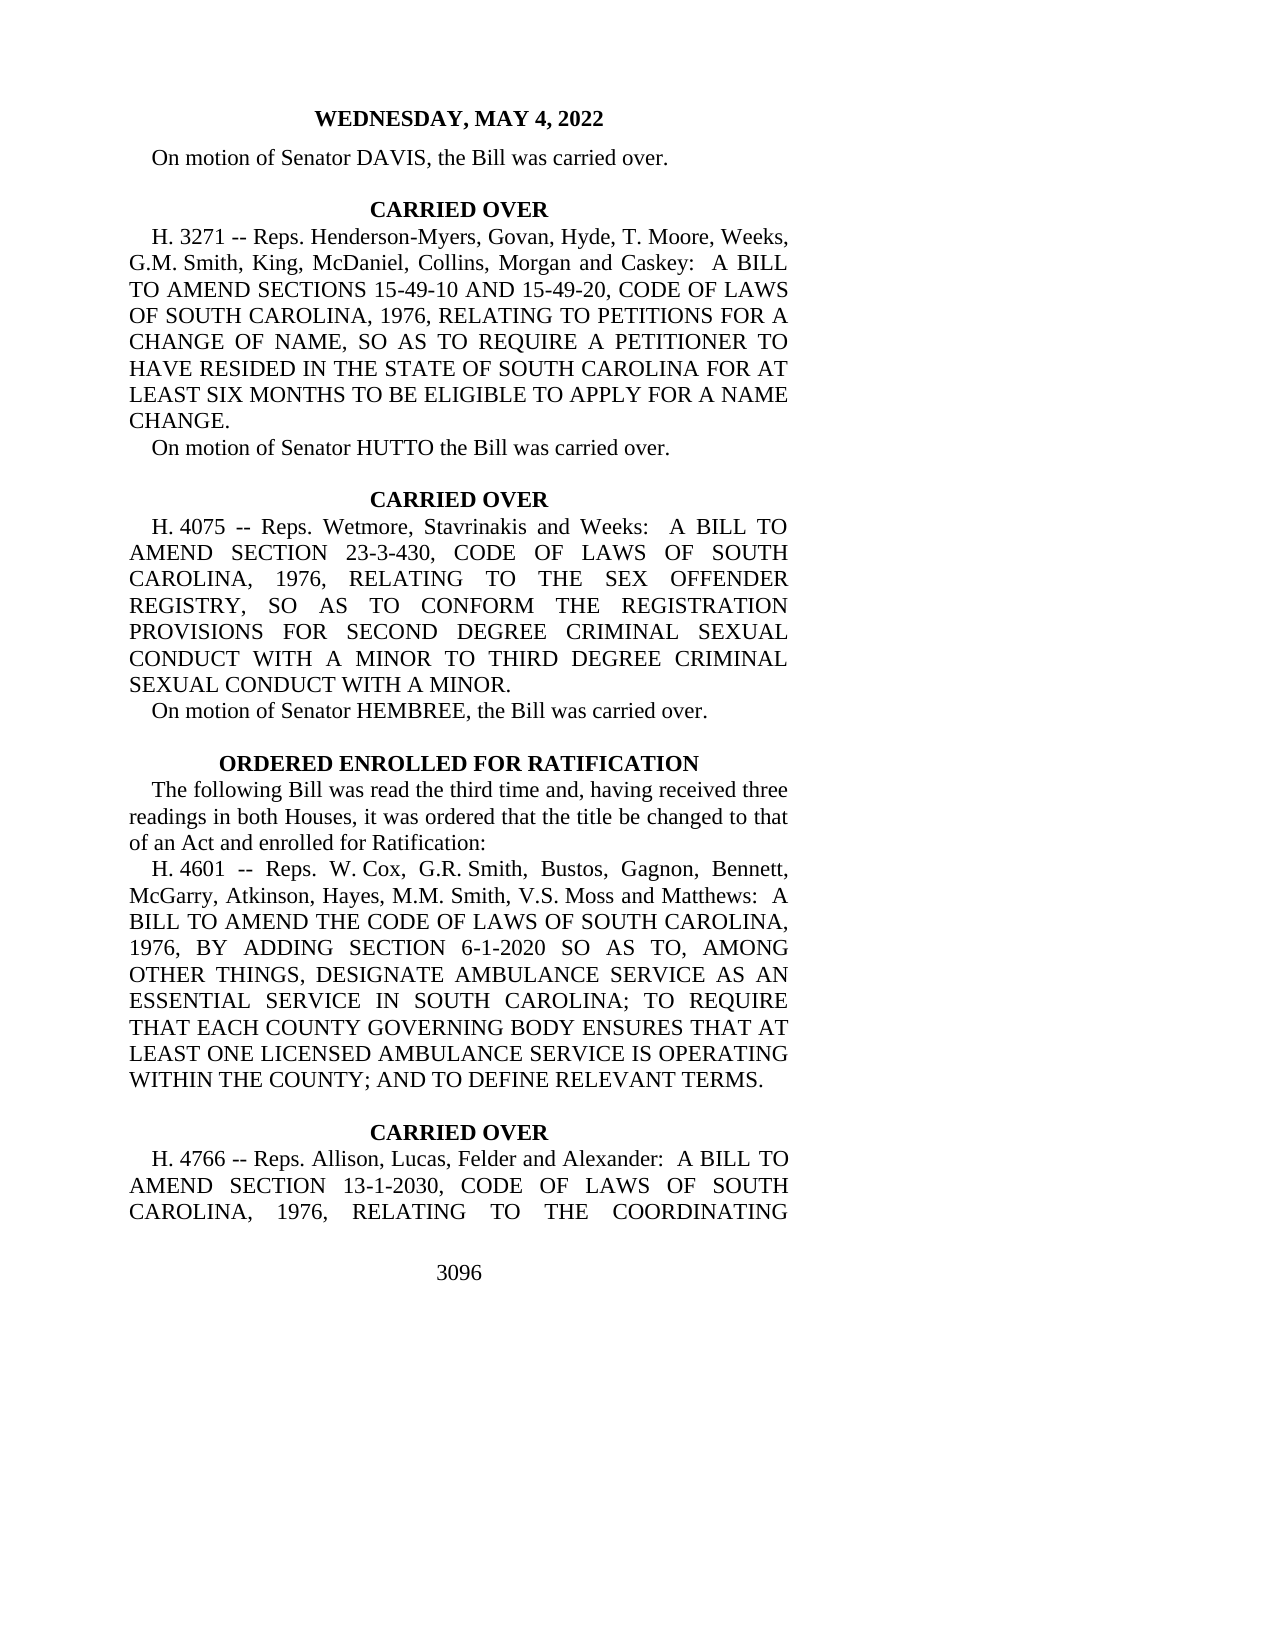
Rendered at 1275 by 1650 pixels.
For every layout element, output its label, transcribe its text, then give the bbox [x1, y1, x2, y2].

text CARRIED OVER [129, 1119, 789, 1145]
text On motion of Senator DAVIS, the Bill was carried over. [129, 144, 789, 170]
text H. 3271 -- Reps. Henderson-Myers, Govan, Hyde, T. Moore, Weeks, G.M. Smith, King, McDaniel, Collins, Morgan and Caskey: A BILL TO AMEND SECTIONS 15-49-10 AND 15-49-20, CODE OF LAWS OF SOUTH CAROLINA, 1976, RELATING TO PETITIONS FOR A CHANGE OF NAME, SO AS TO REQUIRE A PETITIONER TO HAVE RESIDED IN THE STATE OF SOUTH CAROLINA FOR AT LEAST SIX MONTHS TO BE ELIGIBLE TO APPLY FOR A NAME CHANGE. [129, 223, 789, 434]
text CARRIED OVER [129, 486, 789, 513]
text ORDERED ENROLLED FOR RATIFICATION [129, 750, 789, 776]
text On motion of Senator HEMBREE, the Bill was carried over. [129, 697, 789, 724]
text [129, 1145, 789, 1224]
text H. 4075 -- Reps. Wetmore, Stavrinakis and Weeks: A BILL TO AMEND SECTION 23-3-430, CODE OF LAWS OF SOUTH CAROLINA, 1976, RELATING TO THE SEX OFFENDER REGISTRY, SO AS TO CONFORM THE REGISTRATION PROVISIONS FOR SECOND DEGREE CRIMINAL SEXUAL CONDUCT WITH A MINOR TO THIRD DEGREE CRIMINAL SEXUAL CONDUCT WITH A MINOR. [129, 513, 789, 697]
text The following Bill was read the third time and, having received three readings in both Houses, it was ordered that the title be changed to that of an Act and enrolled for Ratification: [129, 776, 789, 855]
text On motion of Senator HUTTO the Bill was carried over. [129, 434, 789, 460]
text CARRIED OVER [129, 197, 789, 223]
text H. 4601 -- Reps. W. Cox, G.R. Smith, Bustos, Gagnon, Bennett, McGarry, Atkinson, Hayes, M.M. Smith, V.S. Moss and Matthews: A BILL TO AMEND THE CODE OF LAWS OF SOUTH CAROLINA, 1976, BY ADDING SECTION 6-1-2020 SO AS TO, AMONG OTHER THINGS, DESIGNATE AMBULANCE SERVICE AS AN ESSENTIAL SERVICE IN SOUTH CAROLINA; TO REQUIRE THAT EACH COUNTY GOVERNING BODY ENSURES THAT AT LEAST ONE LICENSED AMBULANCE SERVICE IS OPERATING WITHIN THE COUNTY; AND TO DEFINE RELEVANT TERMS. [129, 855, 789, 1093]
